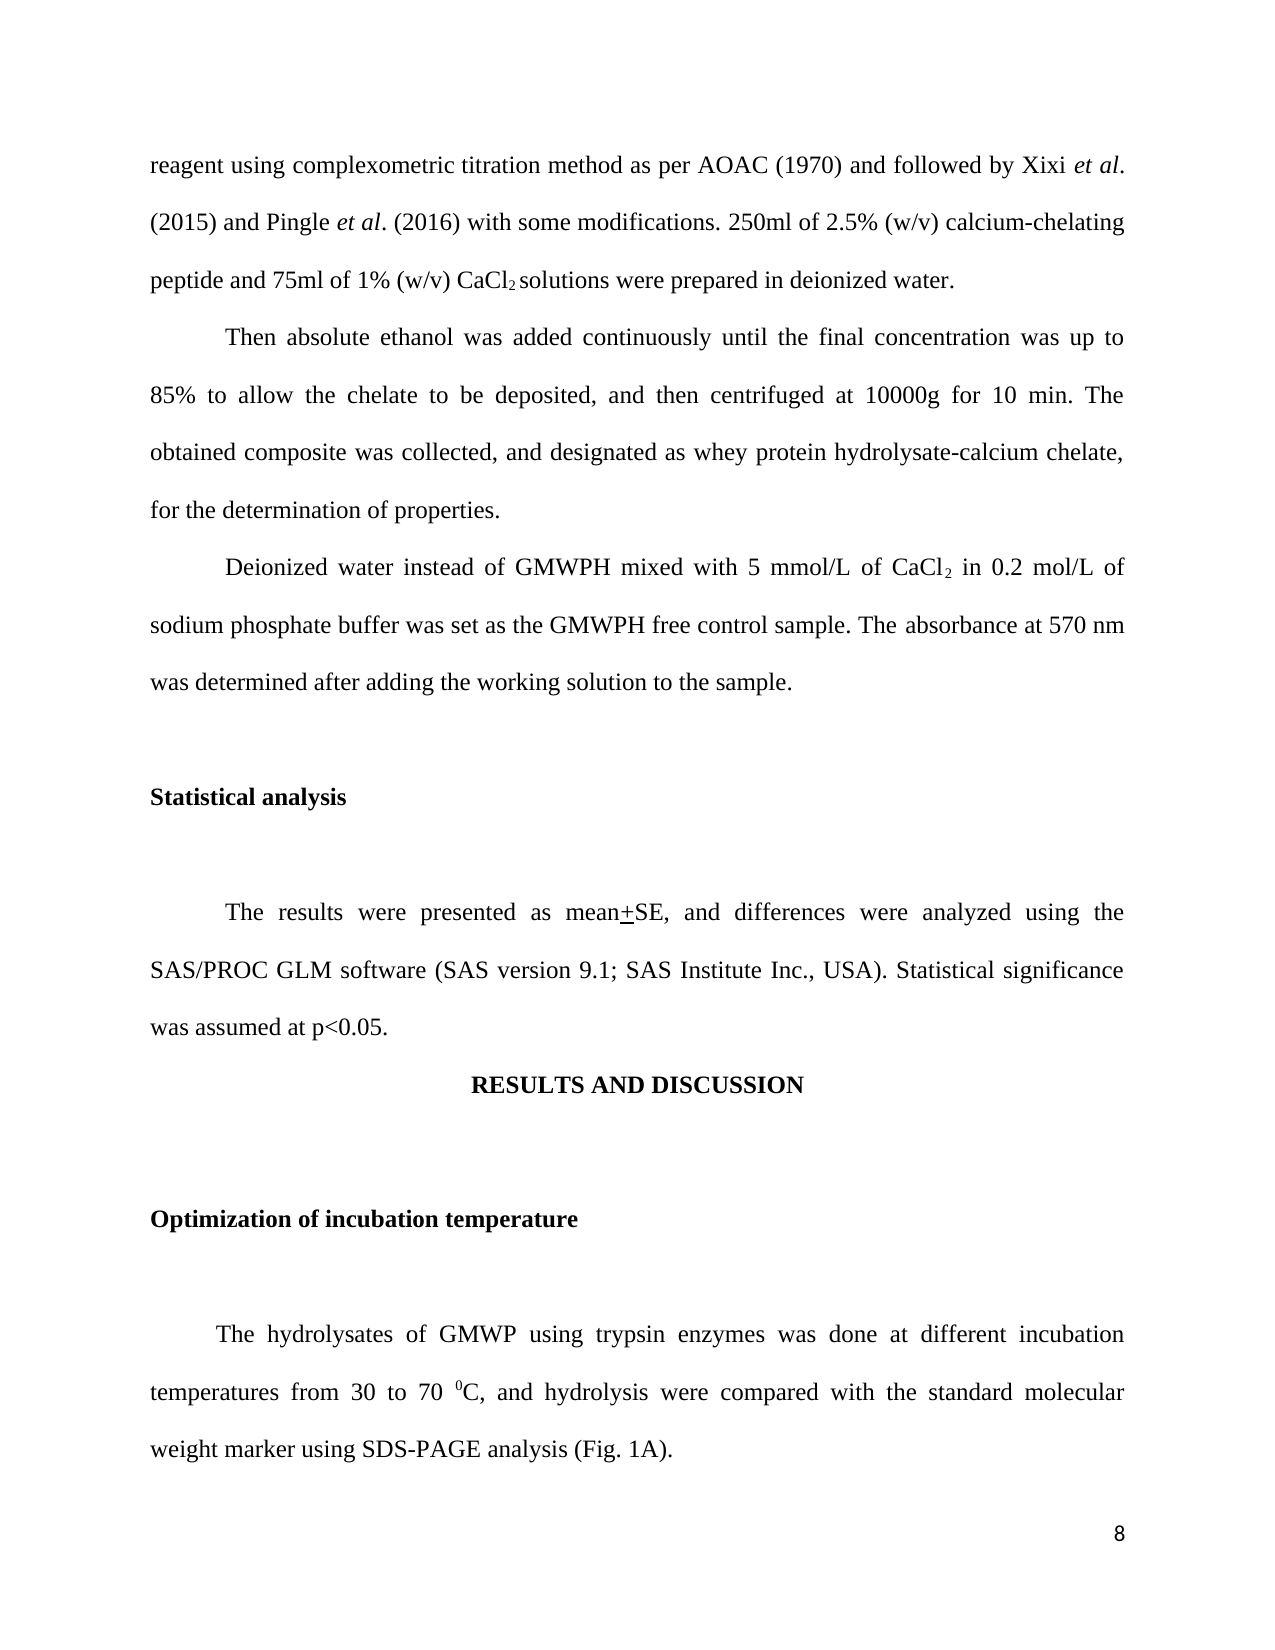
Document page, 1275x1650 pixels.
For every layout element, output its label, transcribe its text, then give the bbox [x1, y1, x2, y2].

text Then absolute ethanol was added continuously until the final concentration was up to 85% to allow the chelate to be deposited, and then centrifuged at 10000g for 10 min. The obtained composite was collected, and designated as whey protein hydrolysate-calcium chelate, for the determination of properties. [150, 322, 1125, 524]
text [150, 150, 1125, 294]
text Deionized water instead of GMWPH mixed with 5 mmol/L of CaCl2 in 0.2 mol/L of sodium phosphate buffer was set as the GMWPH free control sample. The absorbance at 570 nm was determined after adding the working solution to the sample. [150, 552, 1125, 696]
text The hydrolysates of GMWP using trypsin enzymes was done at different incubation temperatures from 30 to 70 0C, and hydrolysis were compared with the standard molecular weight marker using SDS-PAGE analysis (Fig. 1A). [150, 1319, 1125, 1463]
text The results were presented as mean+SE, and differences were analyzed using the SAS/PROC GLM software (SAS version 9.1; SAS Institute Inc., USA). Statistical significance was assumed at p<0.05. [150, 897, 1125, 1041]
text RESULTS AND DISCUSSION [150, 1070, 1125, 1099]
text Optimization of incubation temperature [150, 1204, 1125, 1233]
text Statistical analysis [150, 782, 1125, 811]
